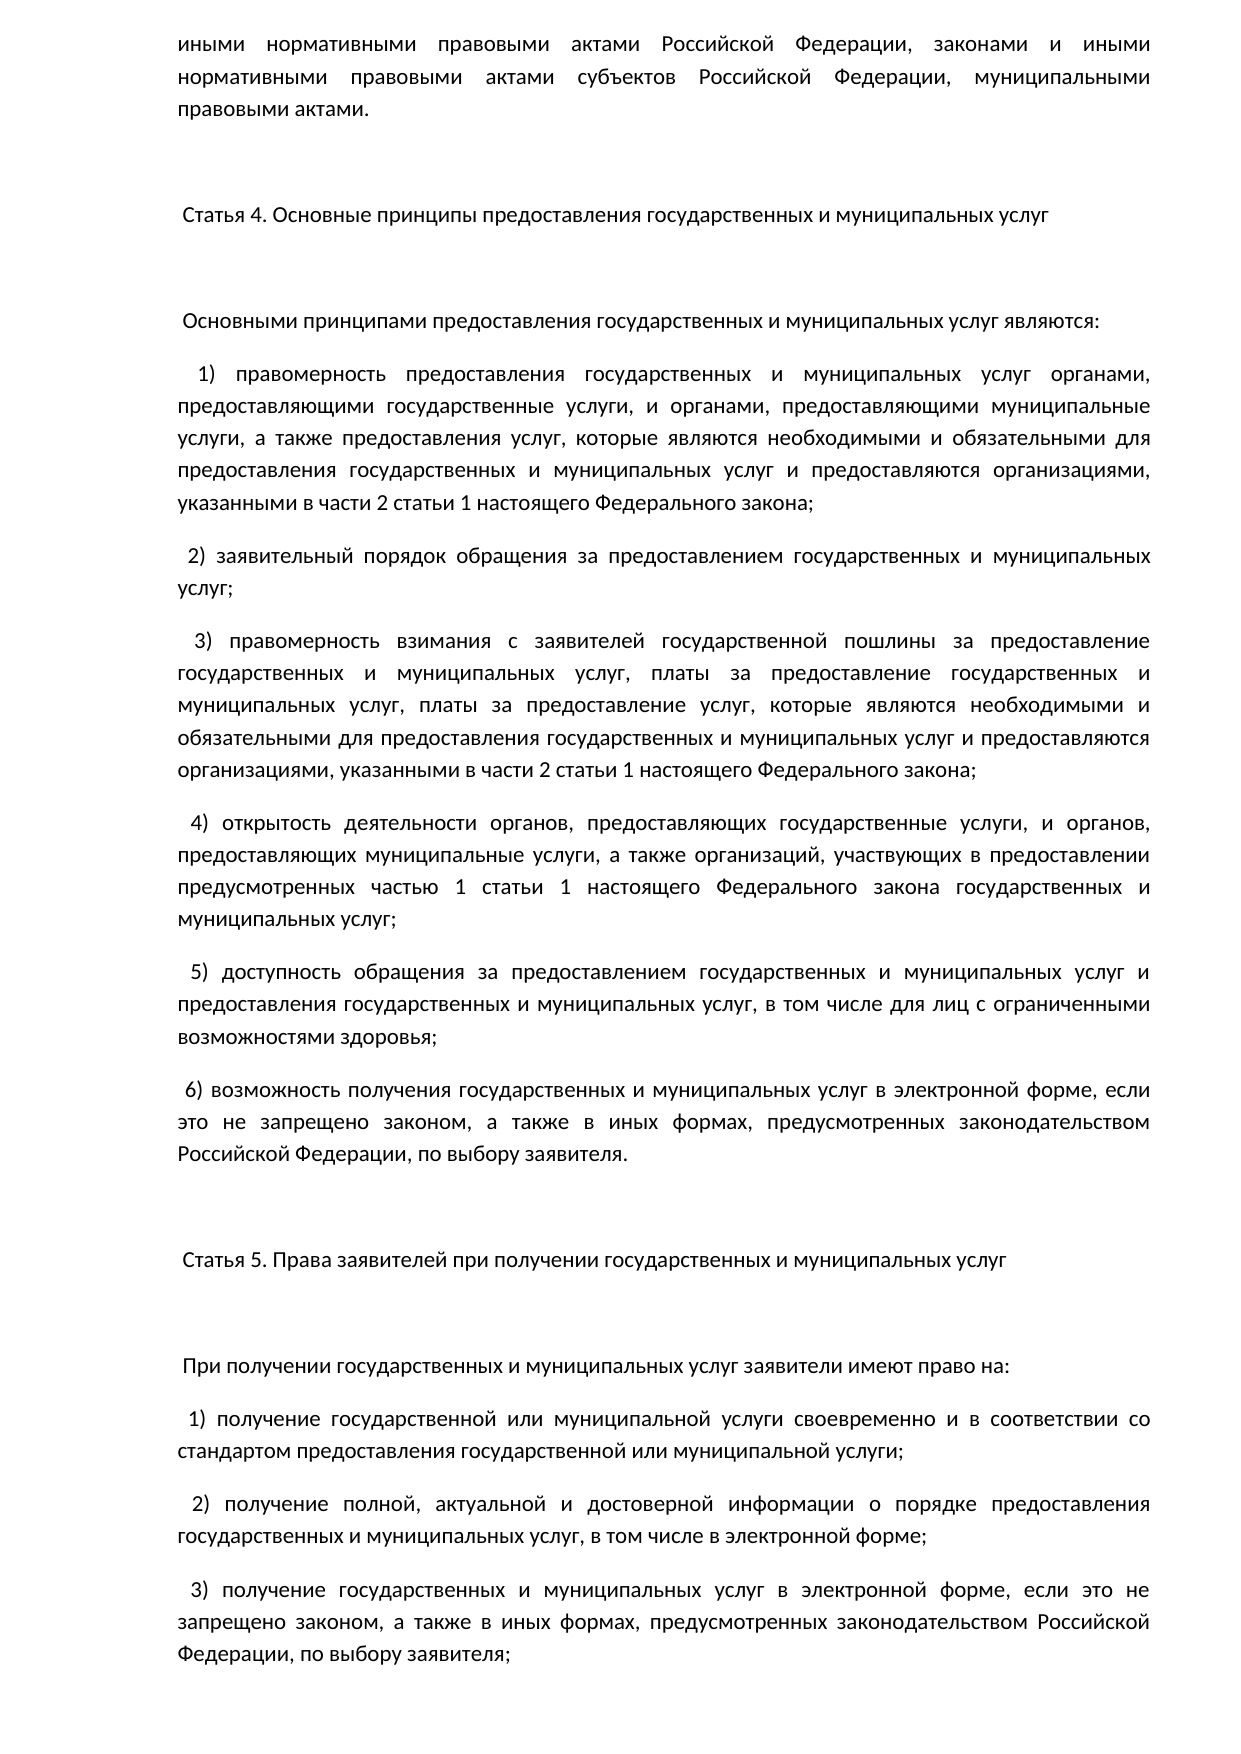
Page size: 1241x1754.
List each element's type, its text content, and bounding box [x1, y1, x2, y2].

text 6) возможность получения государственных и муниципальных услуг в электронной форме, если это не запрещено законом, а также в иных формах, предусмотренных законодательством Российской Федерации, по выбору заявителя. [177, 1075, 1152, 1167]
text 3) получение государственных и муниципальных услуг в электронной форме, если это не запрещено законом, а также в иных формах, предусмотренных законодательством Российской Федерации, по выбору заявителя; [177, 1575, 1152, 1667]
text Статья 5. Права заявителей при получении государственных и муниципальных услуг [177, 1245, 1152, 1273]
text 2) заявительный порядок обращения за предоставлением государственных и муниципальных услуг; [177, 541, 1152, 601]
text 1) получение государственной или муниципальной услуги своевременно и в соответствии со стандартом предоставления государственной или муниципальной услуги; [177, 1404, 1152, 1464]
text При получении государственных и муниципальных услуг заявители имеют право на: [177, 1351, 1152, 1379]
text 4) открытость деятельности органов, предоставляющих государственные услуги, и органов, предоставляющих муниципальные услуги, а также организаций, участвующих в предоставлении предусмотренных частью 1 статьи 1 настоящего Федерального закона государственных и муниципальных услуг; [177, 808, 1152, 932]
text 3) правомерность взимания с заявителей государственной пошлины за предоставление государственных и муниципальных услуг, платы за предоставление государственных и муниципальных услуг, платы за предоставление услуг, которые являются необходимыми и обязательными для предоставления государственных и муниципальных услуг и предоставляются организациями, указанными в части 2 статьи 1 настоящего Федерального закона; [177, 626, 1152, 783]
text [177, 29, 1152, 122]
text 2) получение полной, актуальной и достоверной информации о порядке предоставления государственных и муниципальных услуг, в том числе в электронной форме; [177, 1489, 1152, 1550]
text 1) правомерность предоставления государственных и муниципальных услуг органами, предоставляющими государственные услуги, и органами, предоставляющими муниципальные услуги, а также предоставления услуг, которые являются необходимыми и обязательными для предоставления государственных и муниципальных услуг и предоставляются организациями, указанными в части 2 статьи 1 настоящего Федерального закона; [177, 359, 1152, 516]
text 5) доступность обращения за предоставлением государственных и муниципальных услуг и предоставления государственных и муниципальных услуг, в том числе для лиц с ограниченными возможностями здоровья; [177, 957, 1152, 1050]
text Статья 4. Основные принципы предоставления государственных и муниципальных услуг [177, 200, 1152, 228]
text Основными принципами предоставления государственных и муниципальных услуг являются: [177, 306, 1152, 334]
